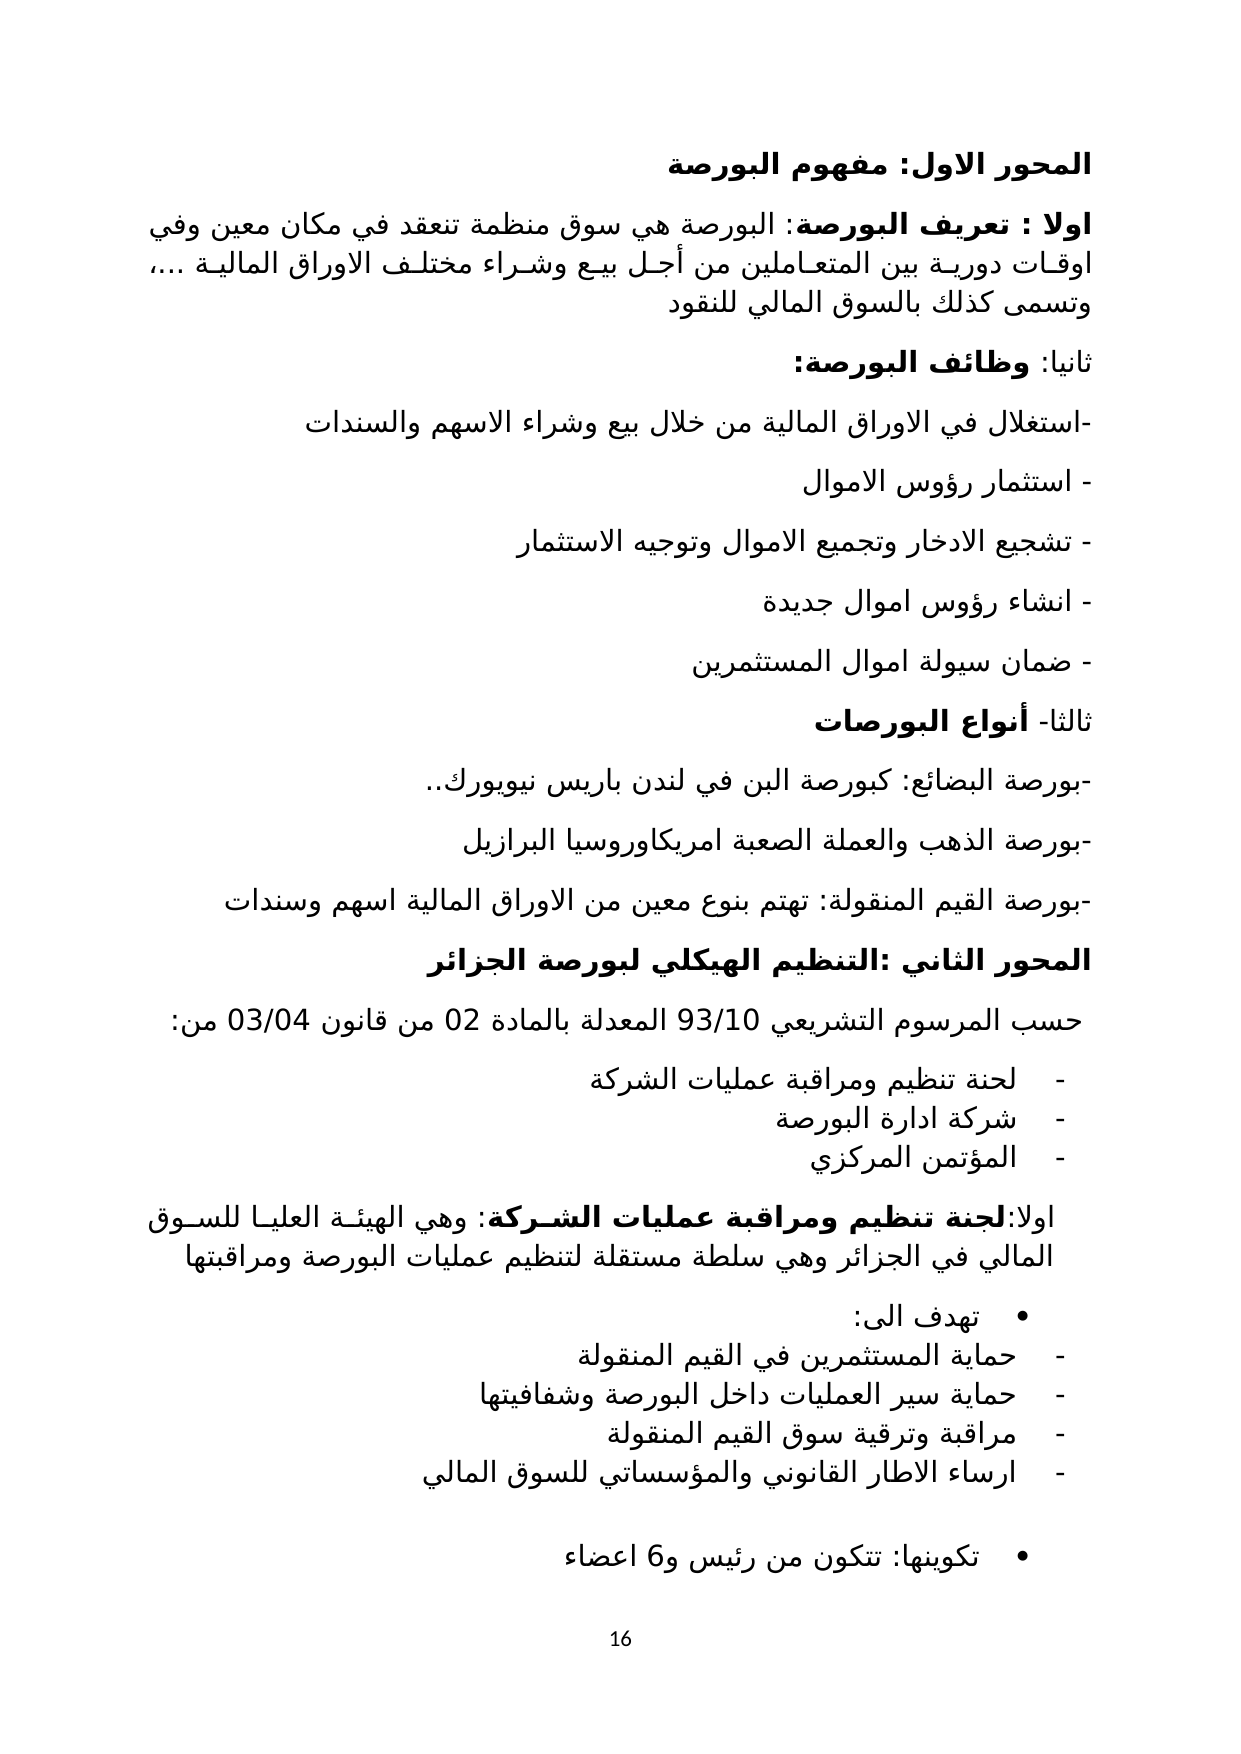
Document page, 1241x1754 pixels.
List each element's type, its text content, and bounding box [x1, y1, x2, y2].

list المؤتمن المركزي [148, 1141, 1055, 1174]
text - استثمار رؤوس الاموال [148, 465, 1093, 499]
text المحور الاول: مفهوم البورصة [148, 148, 1093, 182]
text اولا : تعريف البورصة: البورصة هي سوق منظمة تنعقد في مكان معين وفي اوقات دورية بين المتعاملين من أجل بيع وشراء مختلف الاوراق المالية ...، وتسمى كذلك بالسوق المالي للنقود [148, 207, 1093, 319]
text ثالثا- أنواع البورصات [148, 704, 1093, 738]
list تهدف الى: [148, 1299, 1018, 1333]
list مراقبة وترقية سوق القيم المنقولة [148, 1416, 1055, 1450]
list ارساء الاطار القانوني والمؤسساتي للسوق المالي [148, 1455, 1055, 1489]
text المحور الثاني :التنظيم الهيكلي لبورصة الجزائر [148, 943, 1093, 977]
list شركة ادارة البورصة [148, 1102, 1055, 1136]
list حماية سير العمليات داخل البورصة وشفافيتها [148, 1377, 1055, 1411]
text -بورصة القيم المنقولة: تهتم بنوع معين من الاوراق المالية اسهم وسندات [148, 883, 1093, 917]
text اولا:لجنة تنظيم ومراقبة عمليات الشركة: وهي الهيئة العليا للسوق المالي في الجزائر وهي سلطة مستقلة لتنظيم عمليات البورصة ومراقبتها [148, 1200, 1055, 1273]
text - انشاء رؤوس اموال جديدة [148, 584, 1093, 618]
text -بورصة البضائع: كبورصة البن في لندن باريس نيويورك.. [148, 764, 1093, 798]
text - تشجيع الادخار وتجميع الاموال وتوجيه الاستثمار [148, 524, 1093, 558]
text - ضمان سيولة اموال المستثمرين [148, 644, 1093, 678]
list حماية المستثمرين في القيم المنقولة [148, 1338, 1055, 1372]
text -استغلال في الاوراق المالية من خلال بيع وشراء الاسهم والسندات [148, 405, 1093, 439]
list تكوينها: تتكون من رئيس و6 اعضاء [148, 1539, 1018, 1573]
list لحنة تنظيم ومراقبة عمليات الشركة [148, 1063, 1055, 1097]
text -بورصة الذهب والعملة الصعبة امريكاوروسيا البرازيل [148, 823, 1093, 857]
text حسب المرسوم التشريعي 93/10 المعدلة بالمادة 02 من قانون 03/04 من: [148, 1003, 1093, 1037]
text ثانيا: وظائف البورصة: [148, 345, 1093, 379]
